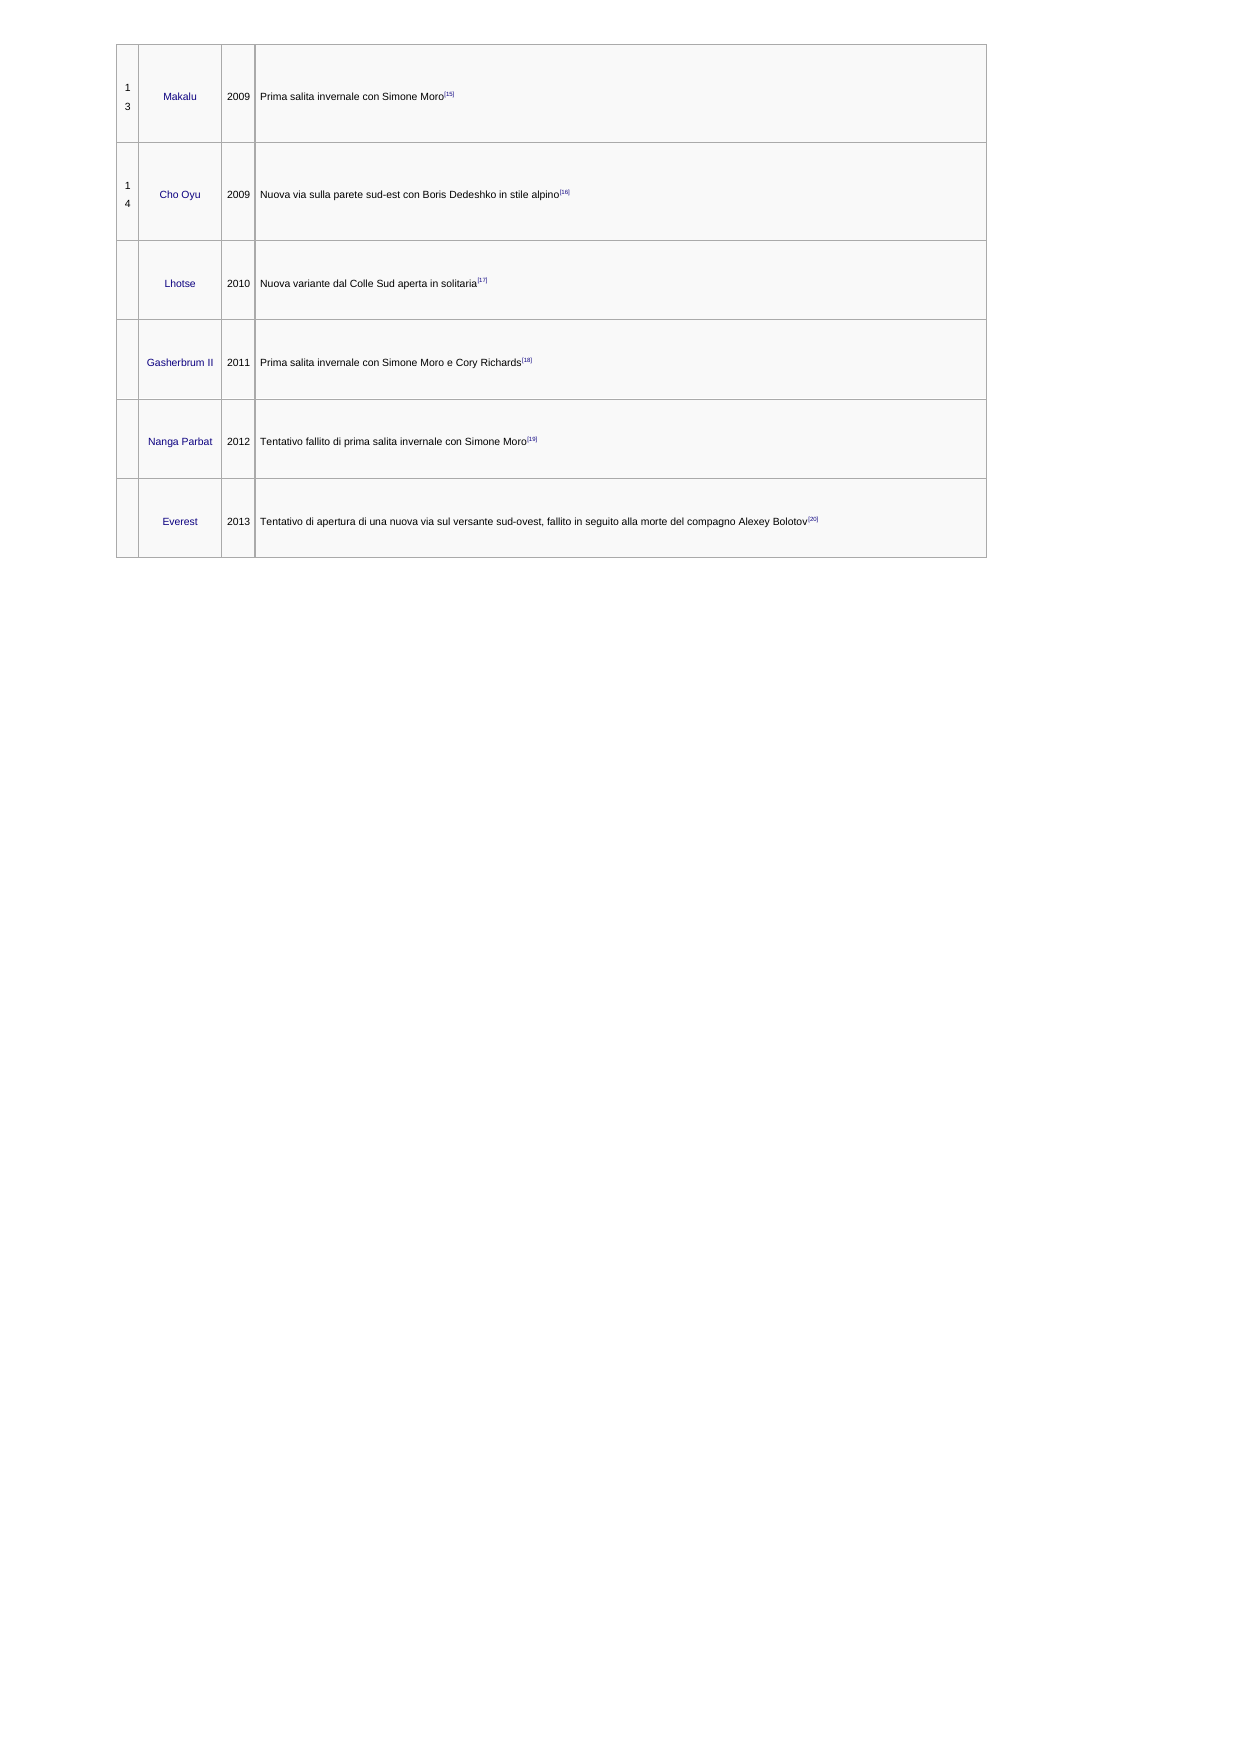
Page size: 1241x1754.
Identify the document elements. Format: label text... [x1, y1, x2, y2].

table_cell Lhotse [139, 241, 221, 319]
table_cell 13 [117, 45, 138, 142]
table_cell [117, 479, 138, 557]
table_cell Tentativo di apertura di una nuova via sul versante sud-ovest, fallito in seguito alla morte del compagno Alexey Bolotov[20] [256, 479, 986, 557]
table_cell Prima salita invernale con Simone Moro[15] [256, 45, 986, 142]
table_cell Nanga Parbat [139, 400, 221, 478]
table_cell 2009 [222, 143, 254, 240]
table_cell Tentativo fallito di prima salita invernale con Simone Moro[19] [256, 400, 986, 478]
table_cell [117, 400, 138, 478]
table_cell 14 [117, 143, 138, 240]
table_cell 2010 [222, 241, 254, 319]
table_cell 2009 [222, 45, 254, 142]
table_cell Nuova via sulla parete sud-est con Boris Dedeshko in stile alpino[16] [256, 143, 986, 240]
table_cell [117, 241, 138, 319]
table_cell Makalu [139, 45, 221, 142]
table_cell Nuova variante dal Colle Sud aperta in solitaria[17] [256, 241, 986, 319]
table_cell 2011 [222, 320, 254, 398]
table_cell Gasherbrum II [139, 320, 221, 398]
table_cell Prima salita invernale con Simone Moro e Cory Richards[18] [256, 320, 986, 398]
table_cell [117, 320, 138, 398]
table_cell Everest [139, 479, 221, 557]
table_cell Cho Oyu [139, 143, 221, 240]
table_cell 2012 [222, 400, 254, 478]
table_cell 2013 [222, 479, 254, 557]
